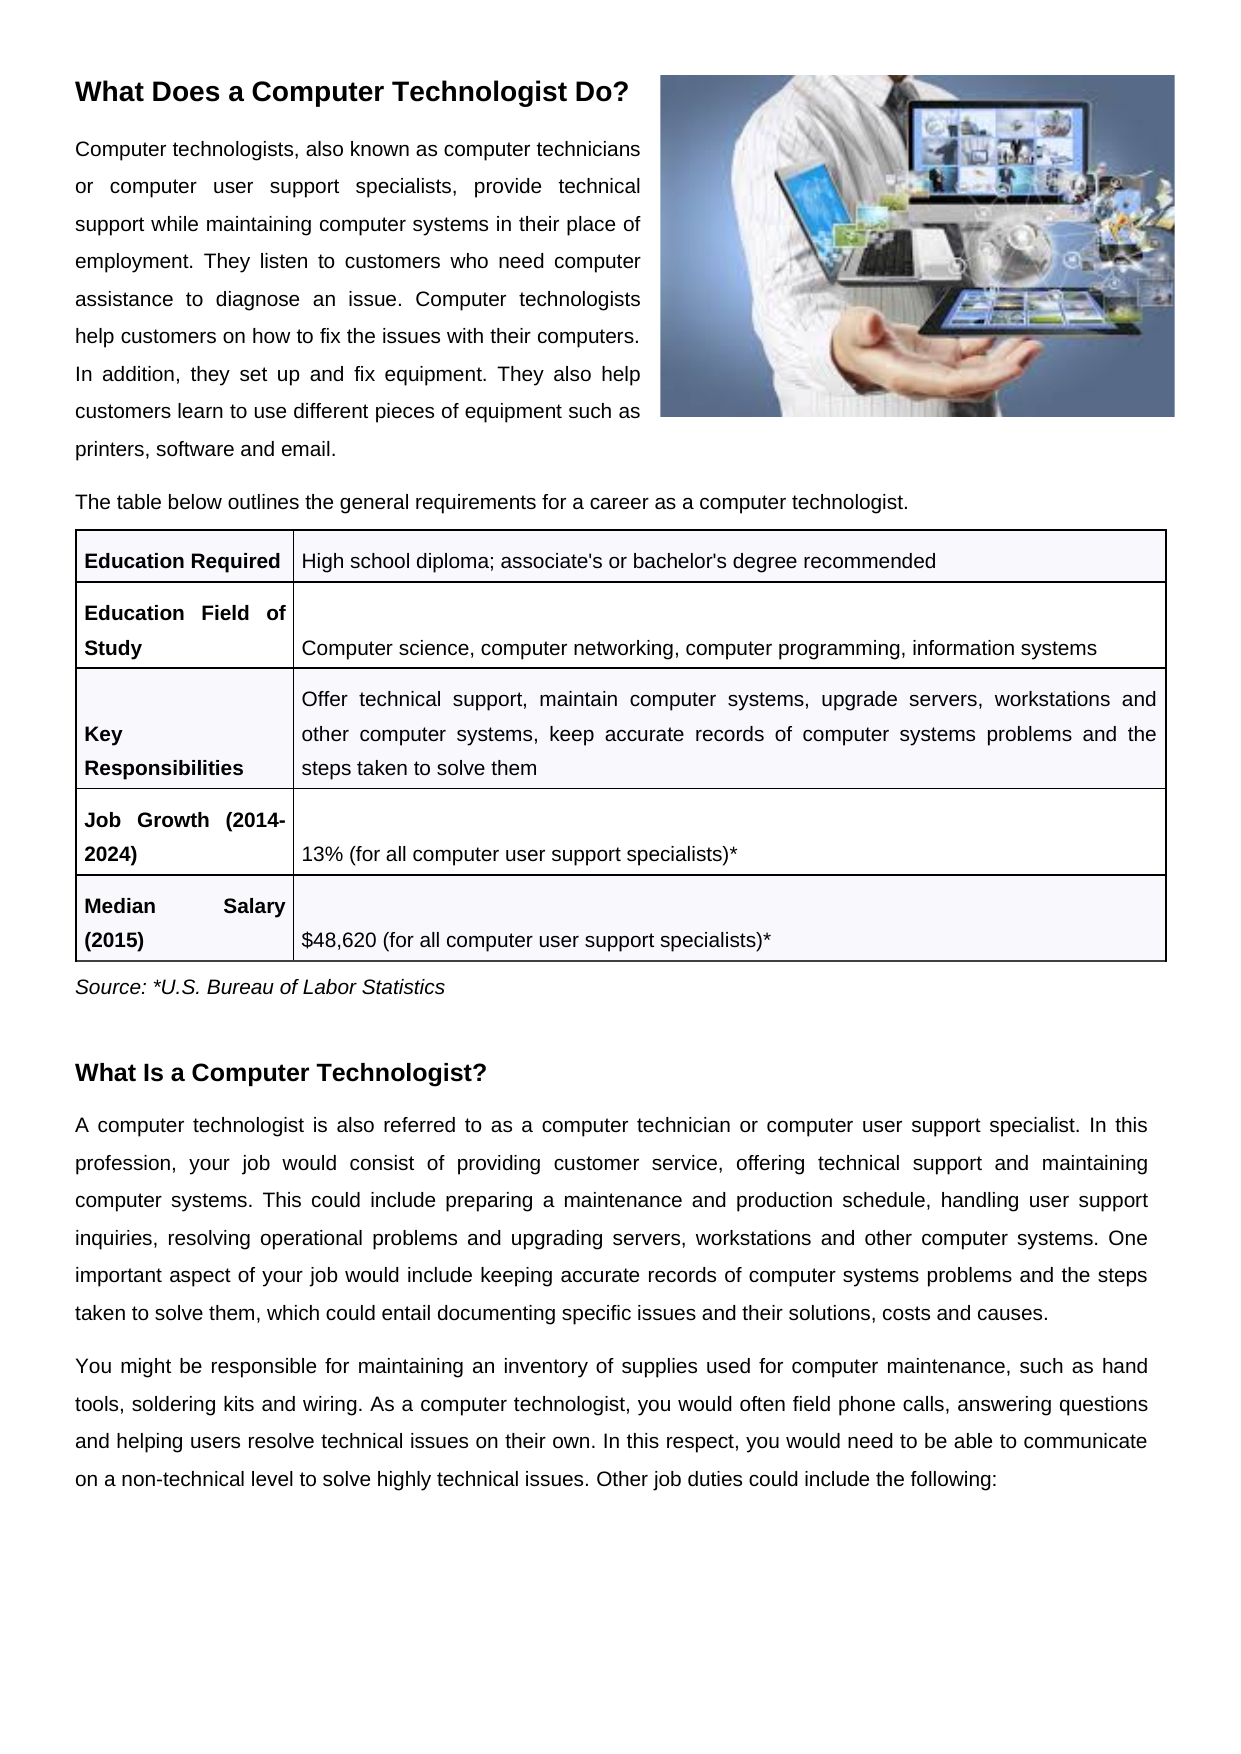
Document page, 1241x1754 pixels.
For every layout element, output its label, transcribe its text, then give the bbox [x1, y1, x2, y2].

text What Is a Computer Technologist? [75, 1057, 1165, 1087]
text The table below outlines the general requirements for a career as a computer technologist. [75, 476, 1149, 514]
table_header High school diploma; associate's or bachelor's degree recommended [294, 531, 1165, 581]
table_cell Computer science, computer networking, computer programming, information systems [294, 583, 1165, 667]
table_cell Education Field of Study [77, 583, 293, 667]
table_cell Median Salary (2015) [77, 876, 293, 960]
text What Does a Computer Technologist Do? [75, 75, 660, 107]
text You might be responsible for maintaining an inventory of supplies used for computer maintenance, such as hand tools, soldering kits and wiring. As a computer technologist, you would often field phone calls, answering questions and helping users resolve technical issues on their own. In this respect, you would need to be able to communicate on a non-technical level to solve highly technical issues. Other job duties could include the following: [75, 1340, 1149, 1490]
text Source: *U.S. Bureau of Labor Statistics [75, 962, 1149, 999]
table_cell $48,620 (for all computer user support specialists)* [294, 876, 1165, 960]
table_cell 13% (for all computer user support specialists)* [294, 789, 1165, 874]
table_header Education Required [77, 531, 293, 581]
table_cell Key Responsibilities [77, 669, 293, 788]
table_cell Offer technical support, maintain computer systems, upgrade servers, workstations and other computer systems, keep accurate records of computer systems problems and the steps taken to solve them [294, 669, 1165, 788]
picture [660, 75, 1175, 417]
text A computer technologist is also referred to as a computer technician or computer user support specialist. In this profession, your job would consist of providing customer service, offering technical support and maintaining computer systems. This could include preparing a maintenance and production schedule, handling user support inquiries, resolving operational problems and upgrading servers, workstations and other computer systems. One important aspect of your job would include keeping accurate records of computer systems problems and the steps taken to solve them, which could entail documenting specific issues and their solutions, costs and causes. [75, 1100, 1149, 1325]
table_cell Job Growth (2014-2024) [77, 789, 293, 874]
